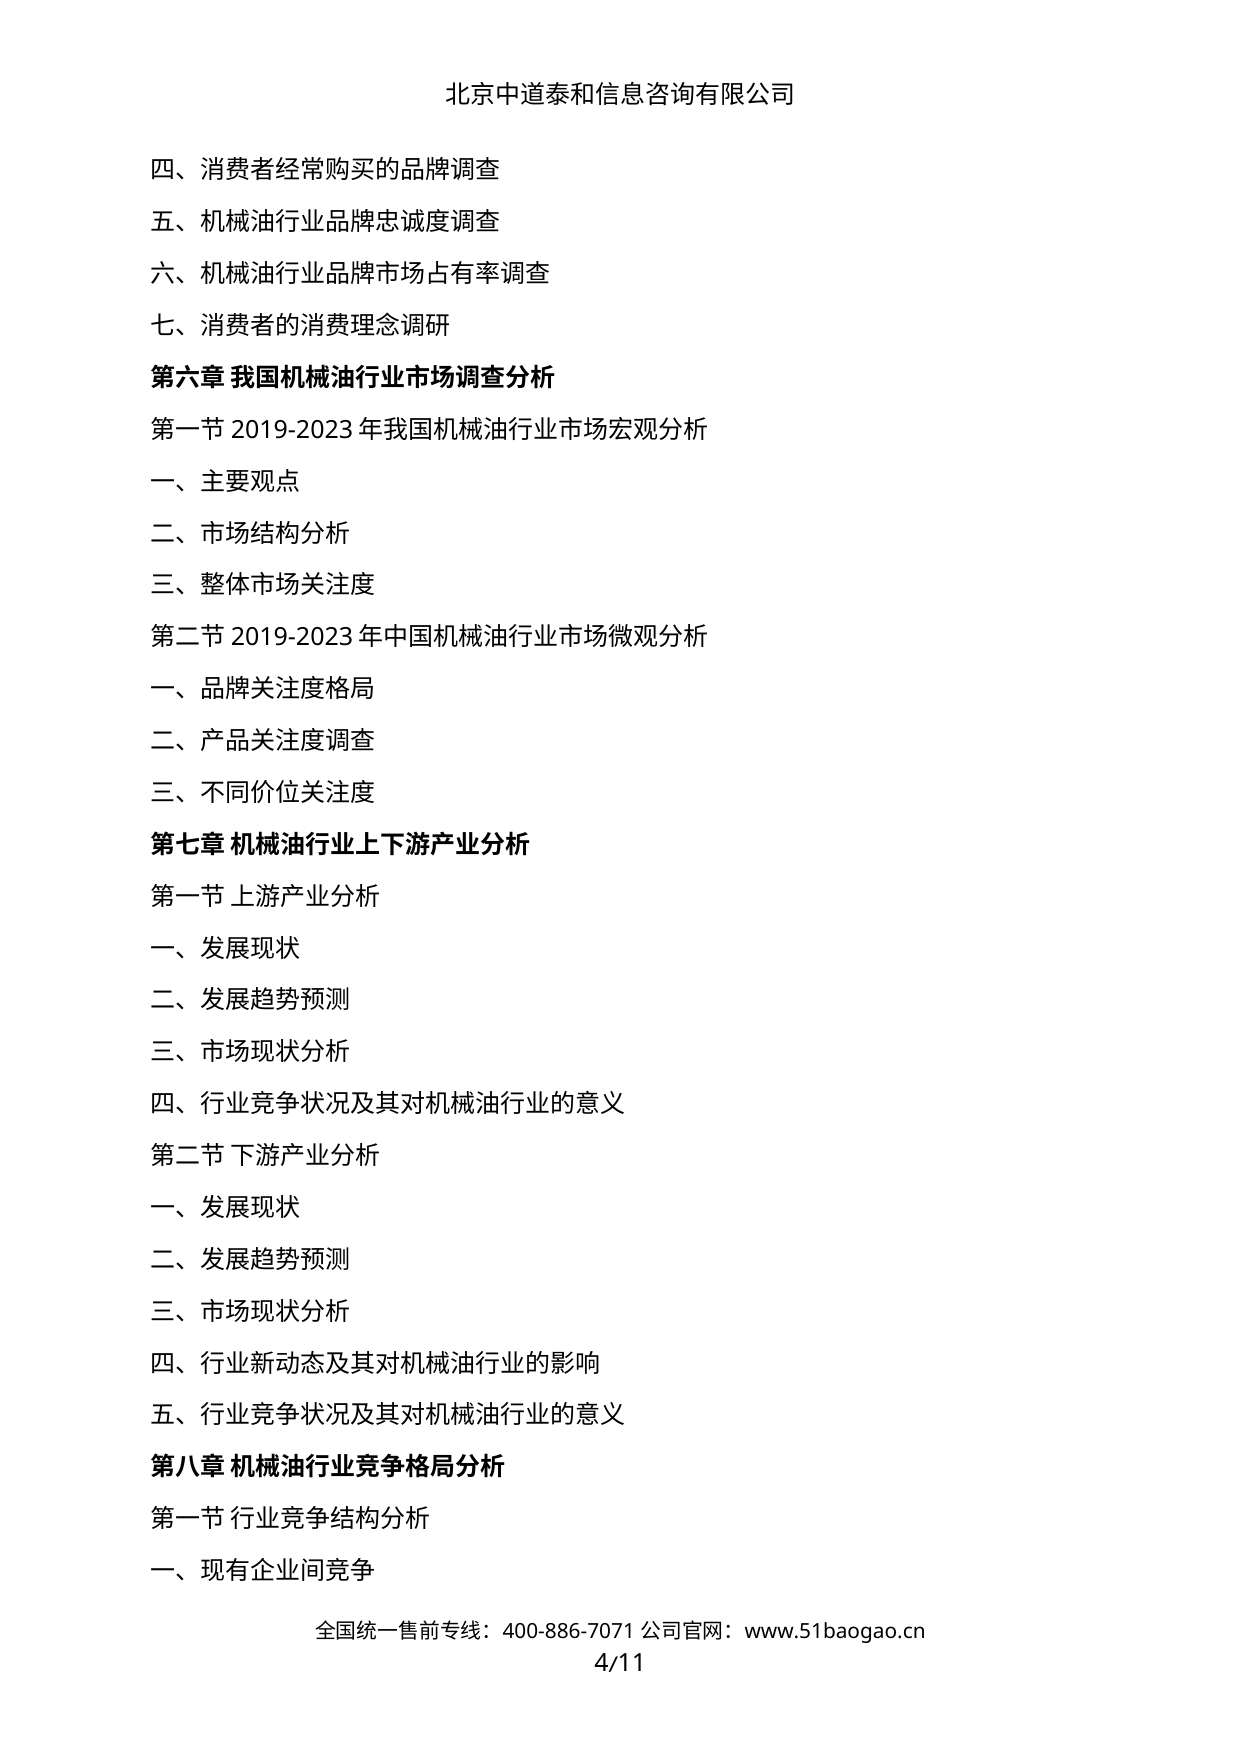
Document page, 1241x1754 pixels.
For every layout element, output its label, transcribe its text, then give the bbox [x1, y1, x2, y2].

text 第二节 下游产业分析 [150, 1136, 1090, 1172]
text 第七章 机械油行业上下游产业分析 [150, 824, 1090, 861]
text 第一节 行业竞争结构分析 [150, 1499, 1090, 1535]
text 一、发展现状 [150, 928, 1090, 964]
text 三、市场现状分析 [150, 1032, 1090, 1068]
text 一、主要观点 [150, 461, 1090, 497]
text 第一节 2019-2023年我国机械油行业市场宏观分析 [150, 409, 1090, 446]
text 六、机械油行业品牌市场占有率调查 [150, 254, 1090, 290]
text 二、市场结构分析 [150, 513, 1090, 549]
text 三、整体市场关注度 [150, 565, 1090, 601]
text 四、行业竞争状况及其对机械油行业的意义 [150, 1084, 1090, 1120]
text 第六章 我国机械油行业市场调查分析 [150, 357, 1090, 394]
text 三、不同价位关注度 [150, 772, 1090, 809]
text 第一节 上游产业分析 [150, 876, 1090, 912]
text 一、发展现状 [150, 1187, 1090, 1224]
text 四、消费者经常购买的品牌调查 [150, 150, 1090, 186]
text 四、行业新动态及其对机械油行业的影响 [150, 1343, 1090, 1379]
text 二、发展趋势预测 [150, 980, 1090, 1016]
text 二、发展趋势预测 [150, 1239, 1090, 1276]
text 第二节 2019-2023年中国机械油行业市场微观分析 [150, 617, 1090, 653]
text 一、品牌关注度格局 [150, 669, 1090, 705]
text 第八章 机械油行业竞争格局分析 [150, 1447, 1090, 1483]
text 五、行业竞争状况及其对机械油行业的意义 [150, 1395, 1090, 1431]
text 一、现有企业间竞争 [150, 1551, 1090, 1587]
text 三、市场现状分析 [150, 1291, 1090, 1327]
text 七、消费者的消费理念调研 [150, 306, 1090, 342]
text 五、机械油行业品牌忠诚度调查 [150, 202, 1090, 238]
text 二、产品关注度调查 [150, 721, 1090, 757]
